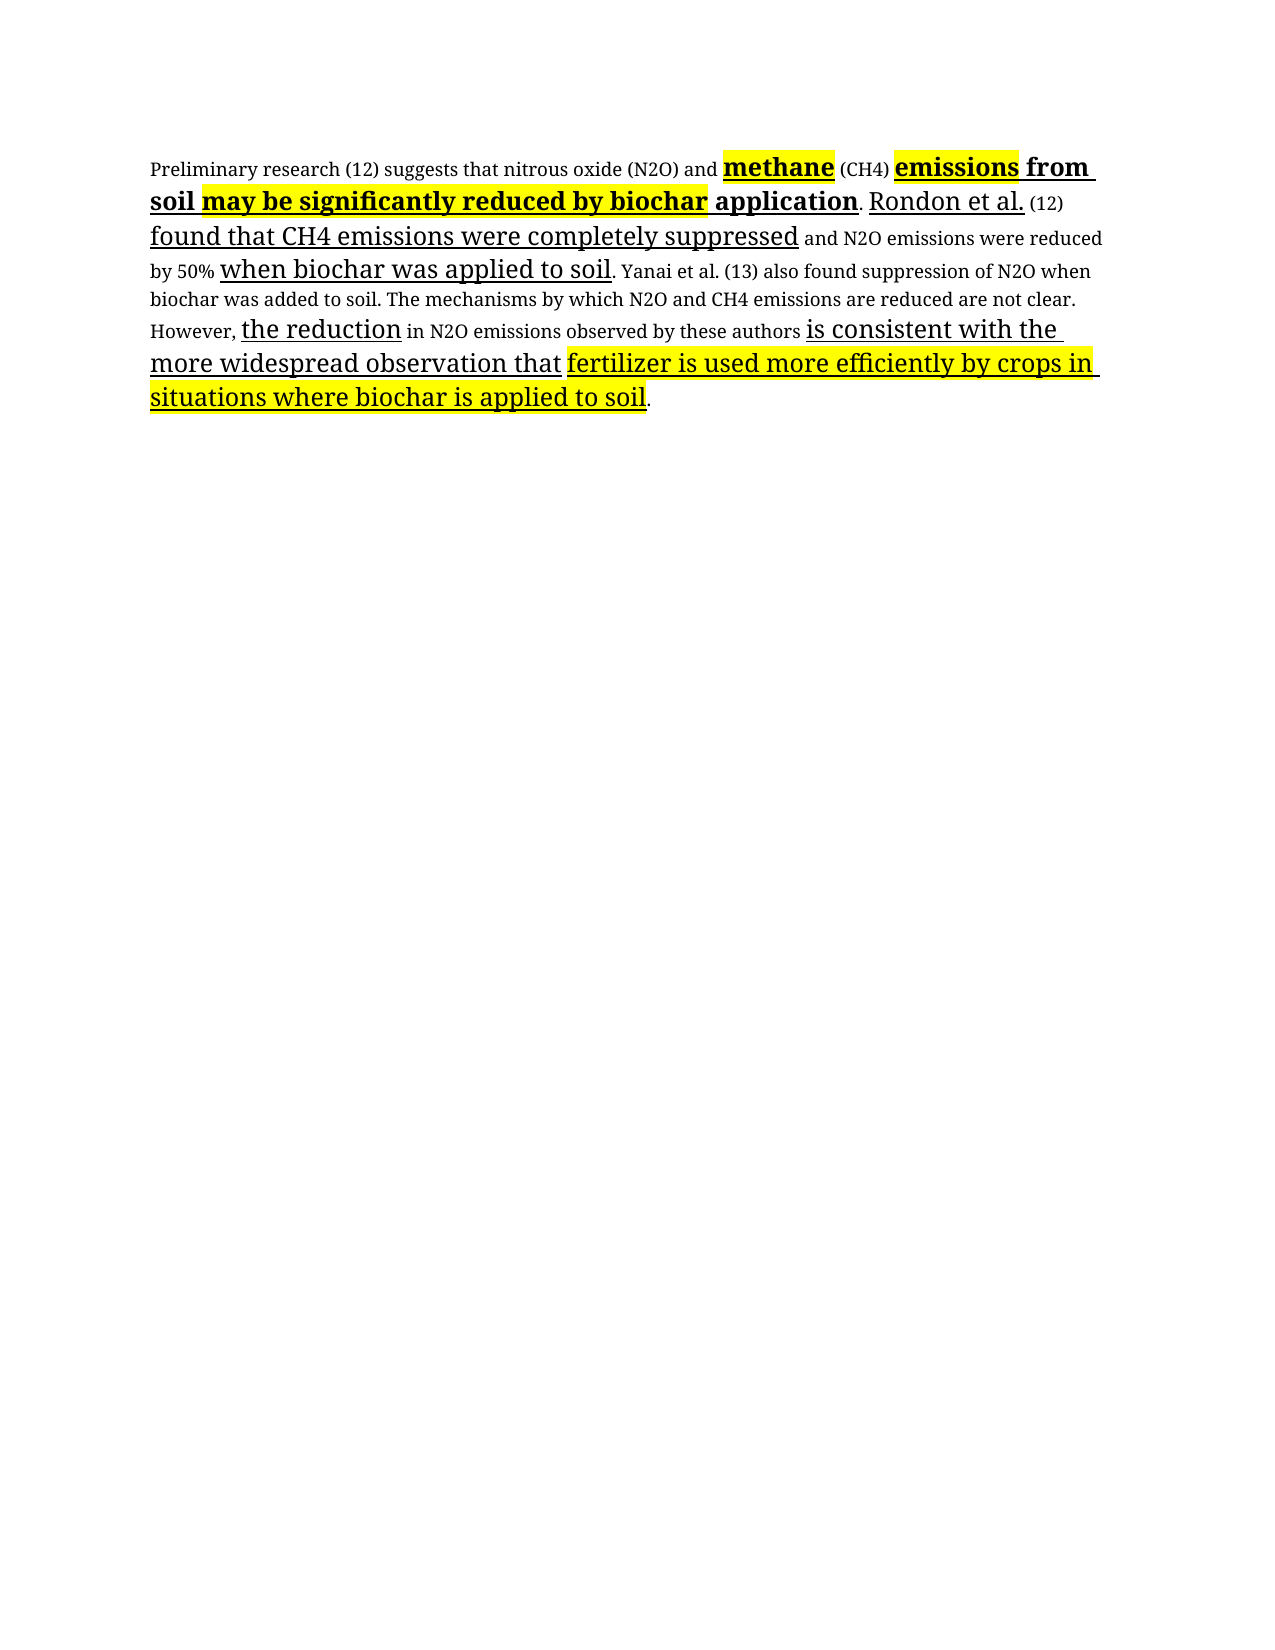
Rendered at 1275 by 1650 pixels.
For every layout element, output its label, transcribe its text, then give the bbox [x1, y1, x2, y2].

text Preliminary research (12) suggests that nitrous oxide (N2O) and methane (CH4) emissions from soil may be significantly reduced by biochar application. Rondon et al. (12) found that CH4 emissions were completely suppressed and N2O emissions were reduced by 50% when biochar was applied to soil. Yanai et al. (13) also found suppression of N2O when biochar was added to soil. The mechanisms by which N2O and CH4 emissions are reduced are not clear. However, the reduction in N2O emissions observed by these authors is consistent with the more widespread observation that fertilizer is used more efficiently by crops in situations where biochar is applied to soil. [150, 150, 1125, 414]
